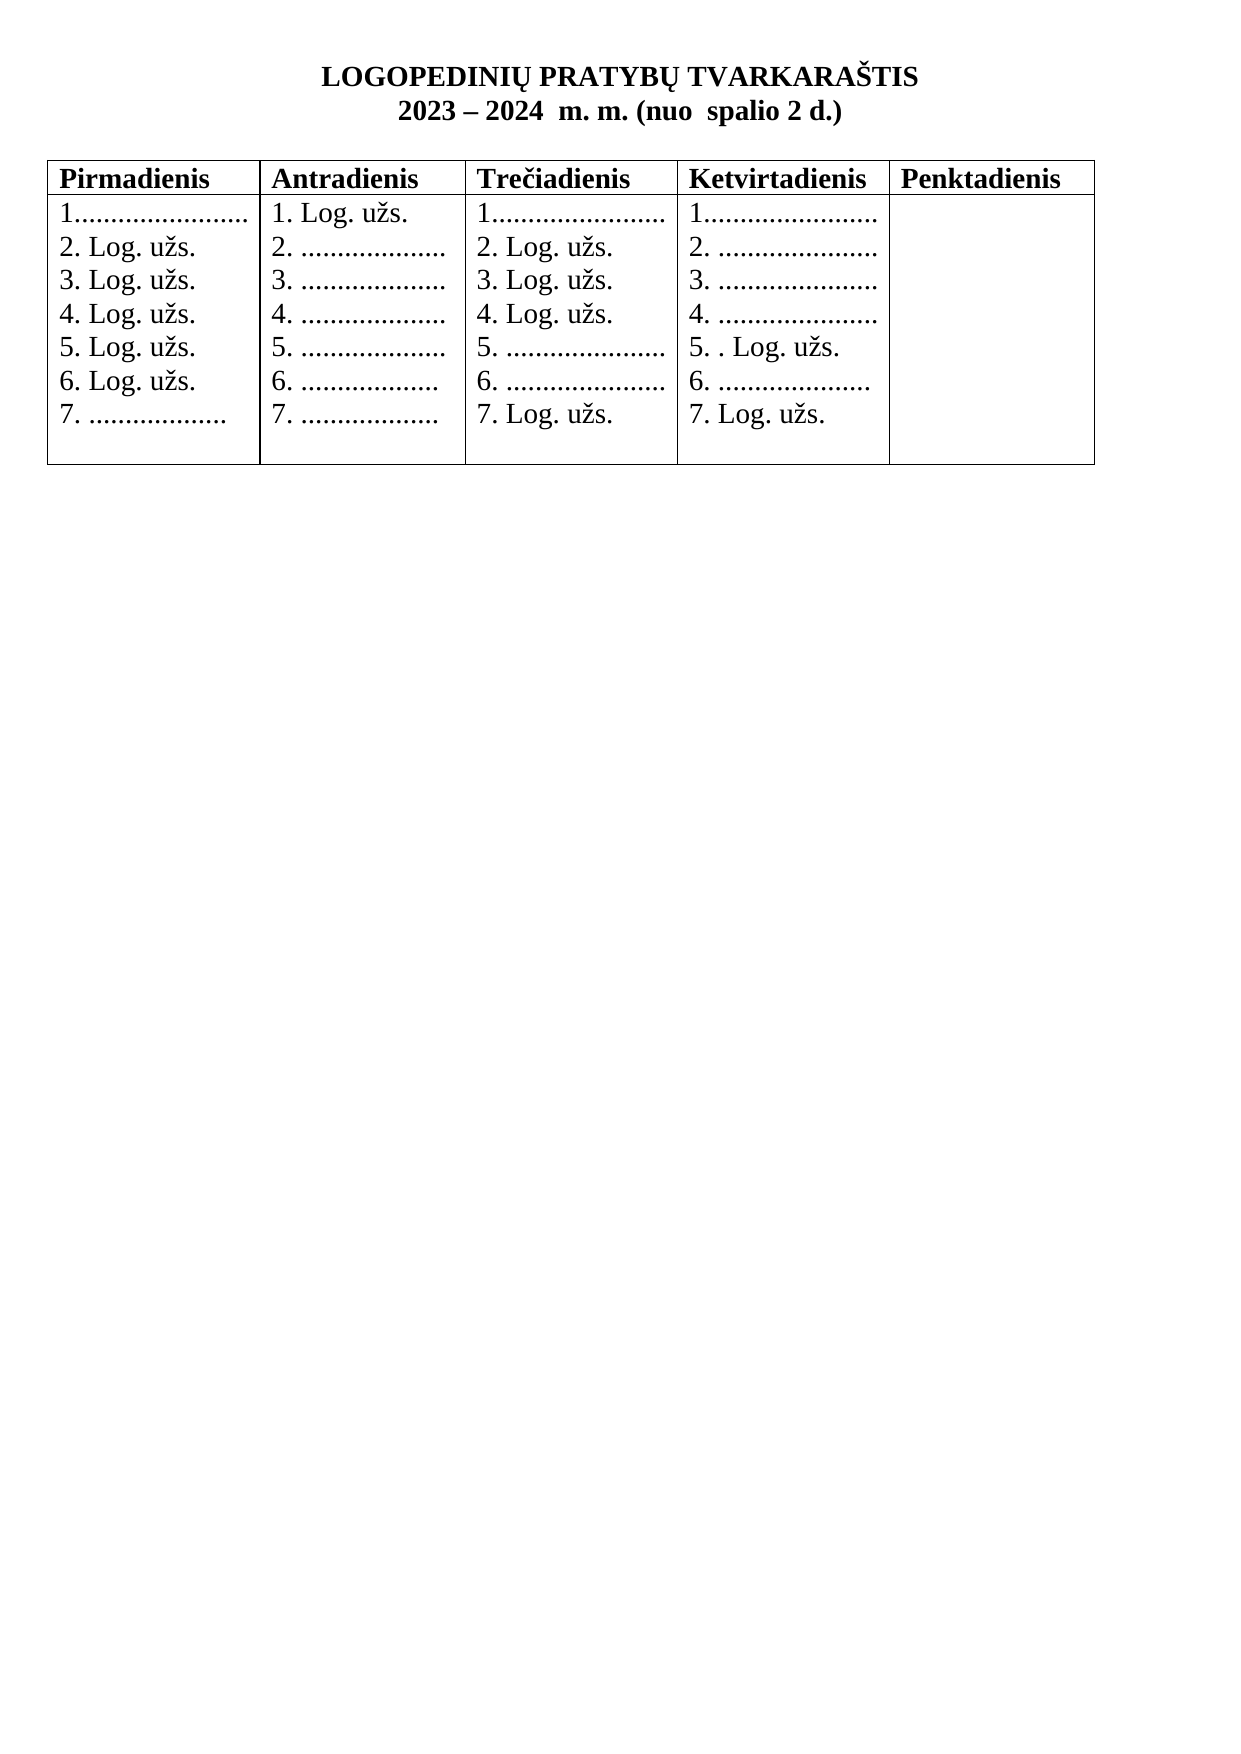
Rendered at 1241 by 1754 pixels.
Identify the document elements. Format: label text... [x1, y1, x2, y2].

table_header Penktadienis [890, 161, 1094, 194]
table_cell 1. Log. užs. 2. .................... 3. .................... 4. .................... 5. .................... 6. ................... 7. ................... [261, 195, 465, 464]
table_cell 1........................ 2. ...................... 3. ...................... 4. ...................... 5. . Log. užs. 6. ..................... 7. Log. užs. [678, 195, 889, 464]
text LOGOPEDINIŲ PRATYBŲ TVARKARAŠTIS [59, 59, 1181, 93]
table_header Ketvirtadienis [678, 161, 889, 194]
text 2023 – 2024 m. m. (nuo spalio 2 d.) [59, 93, 1181, 126]
table_header Trečiadienis [466, 161, 677, 194]
table_header Antradienis [261, 161, 465, 194]
table_header Pirmadienis [48, 161, 259, 194]
table_cell 1........................ 2. Log. užs. 3. Log. užs. 4. Log. užs. 5. ...................... 6. ...................... 7. Log. užs. [466, 195, 677, 464]
table_cell [890, 195, 1094, 464]
table_cell 1........................ 2. Log. užs. 3. Log. užs. 4. Log. užs. 5. Log. užs. 6. Log. užs. 7. ................... [48, 195, 259, 464]
